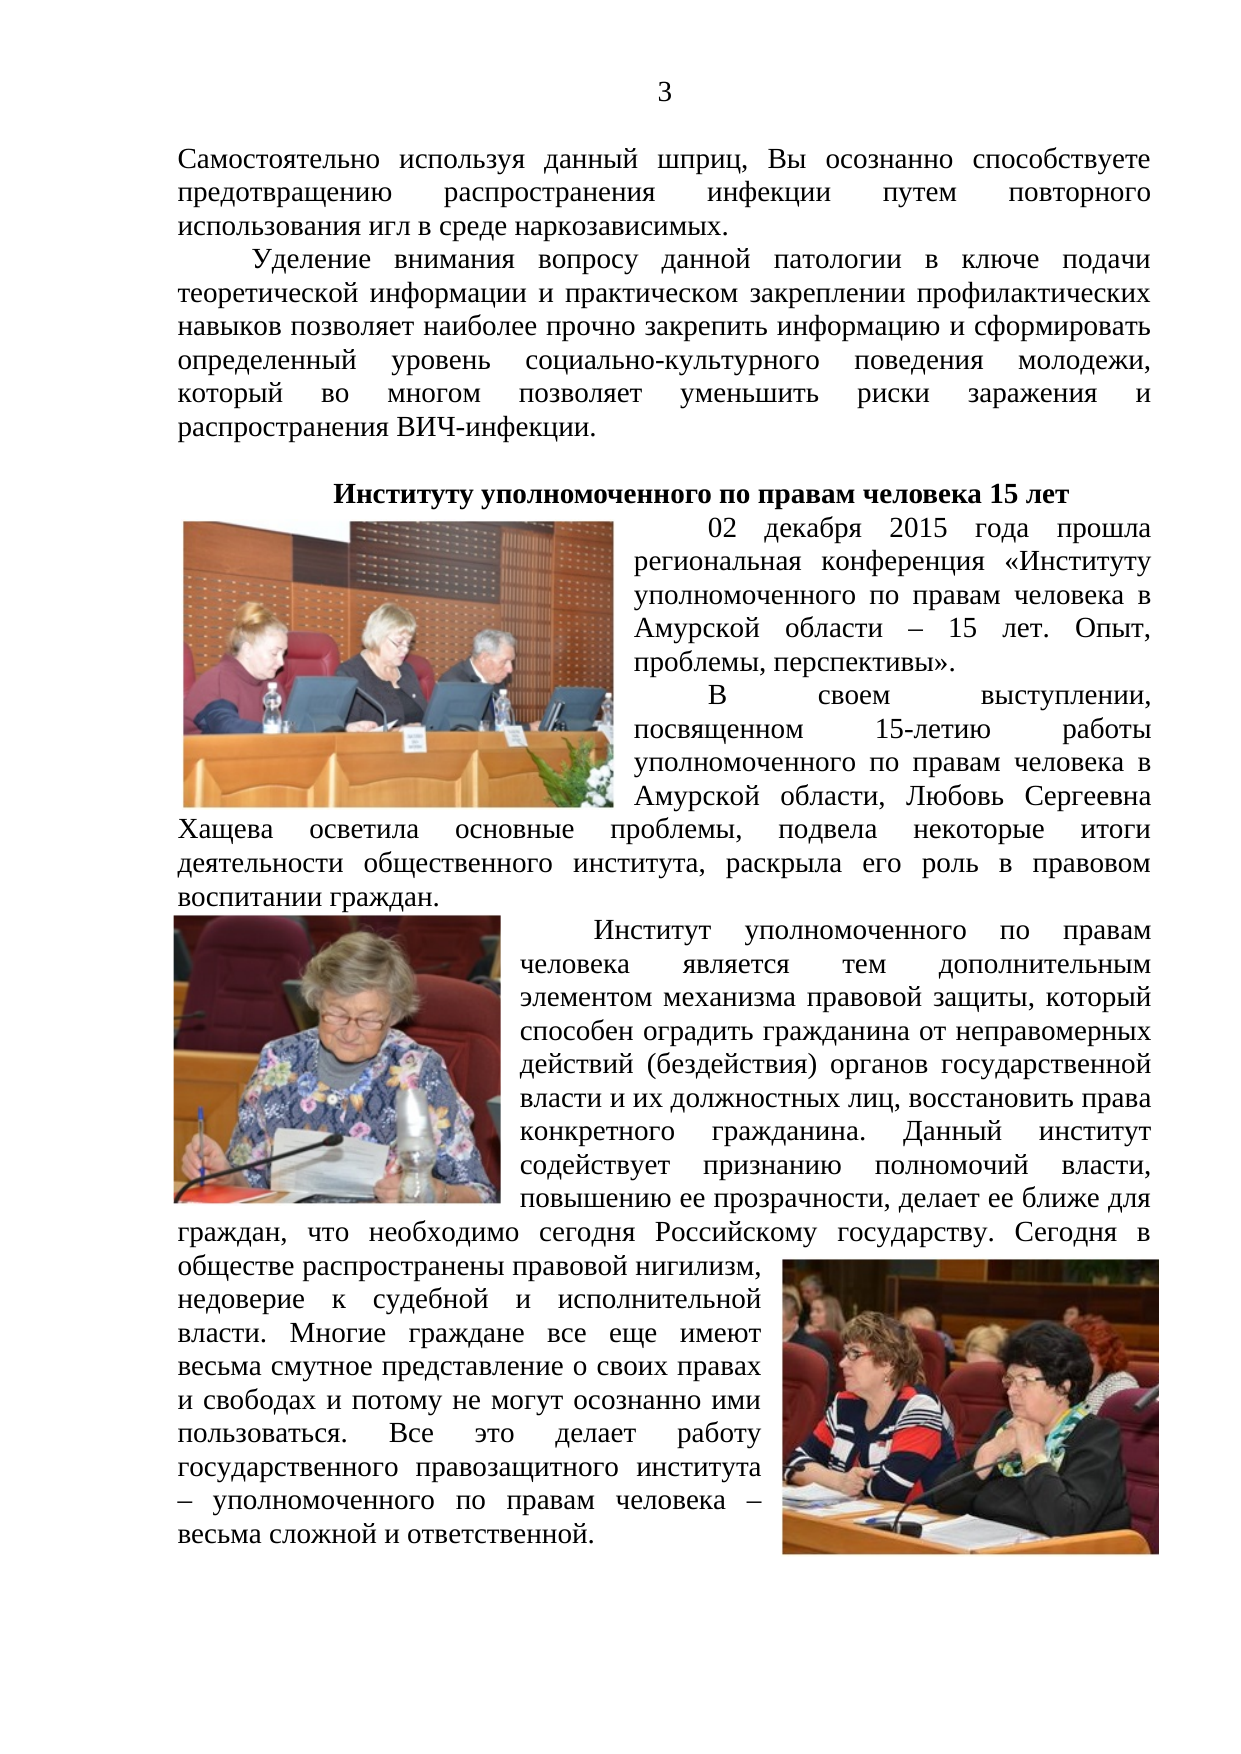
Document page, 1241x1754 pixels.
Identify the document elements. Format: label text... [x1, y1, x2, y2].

text 02 декабря 2015 года прошла региональная конференция «Институту уполномоченного по правам человека в Амурской области – 15 лет. Опыт, проблемы, перспективы». [177, 510, 1152, 677]
picture [173, 913, 501, 1206]
picture [780, 1257, 1159, 1557]
text В своем выступлении, посвященном 15-летию работы уполномоченного по правам человека в Амурской области, Любовь Сергеевна Хащева осветила основные проблемы, подвела некоторые итоги деятельности общественного института, раскрыла его роль в правовом воспитании граждан. [177, 677, 1152, 912]
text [177, 141, 1152, 241]
picture [181, 519, 616, 810]
text Уделение внимания вопросу данной патологии в ключе подачи теоретической информации и практическом закреплении профилактических навыков позволяет наиболее прочно закрепить информацию и сформировать определенный уровень социально-культурного поведения молодежи, который во многом позволяет уменьшить риски заражения и распространения ВИЧ-инфекции. [177, 241, 1152, 443]
subtitle Институту уполномоченного по правам человека 15 лет [177, 476, 1152, 510]
